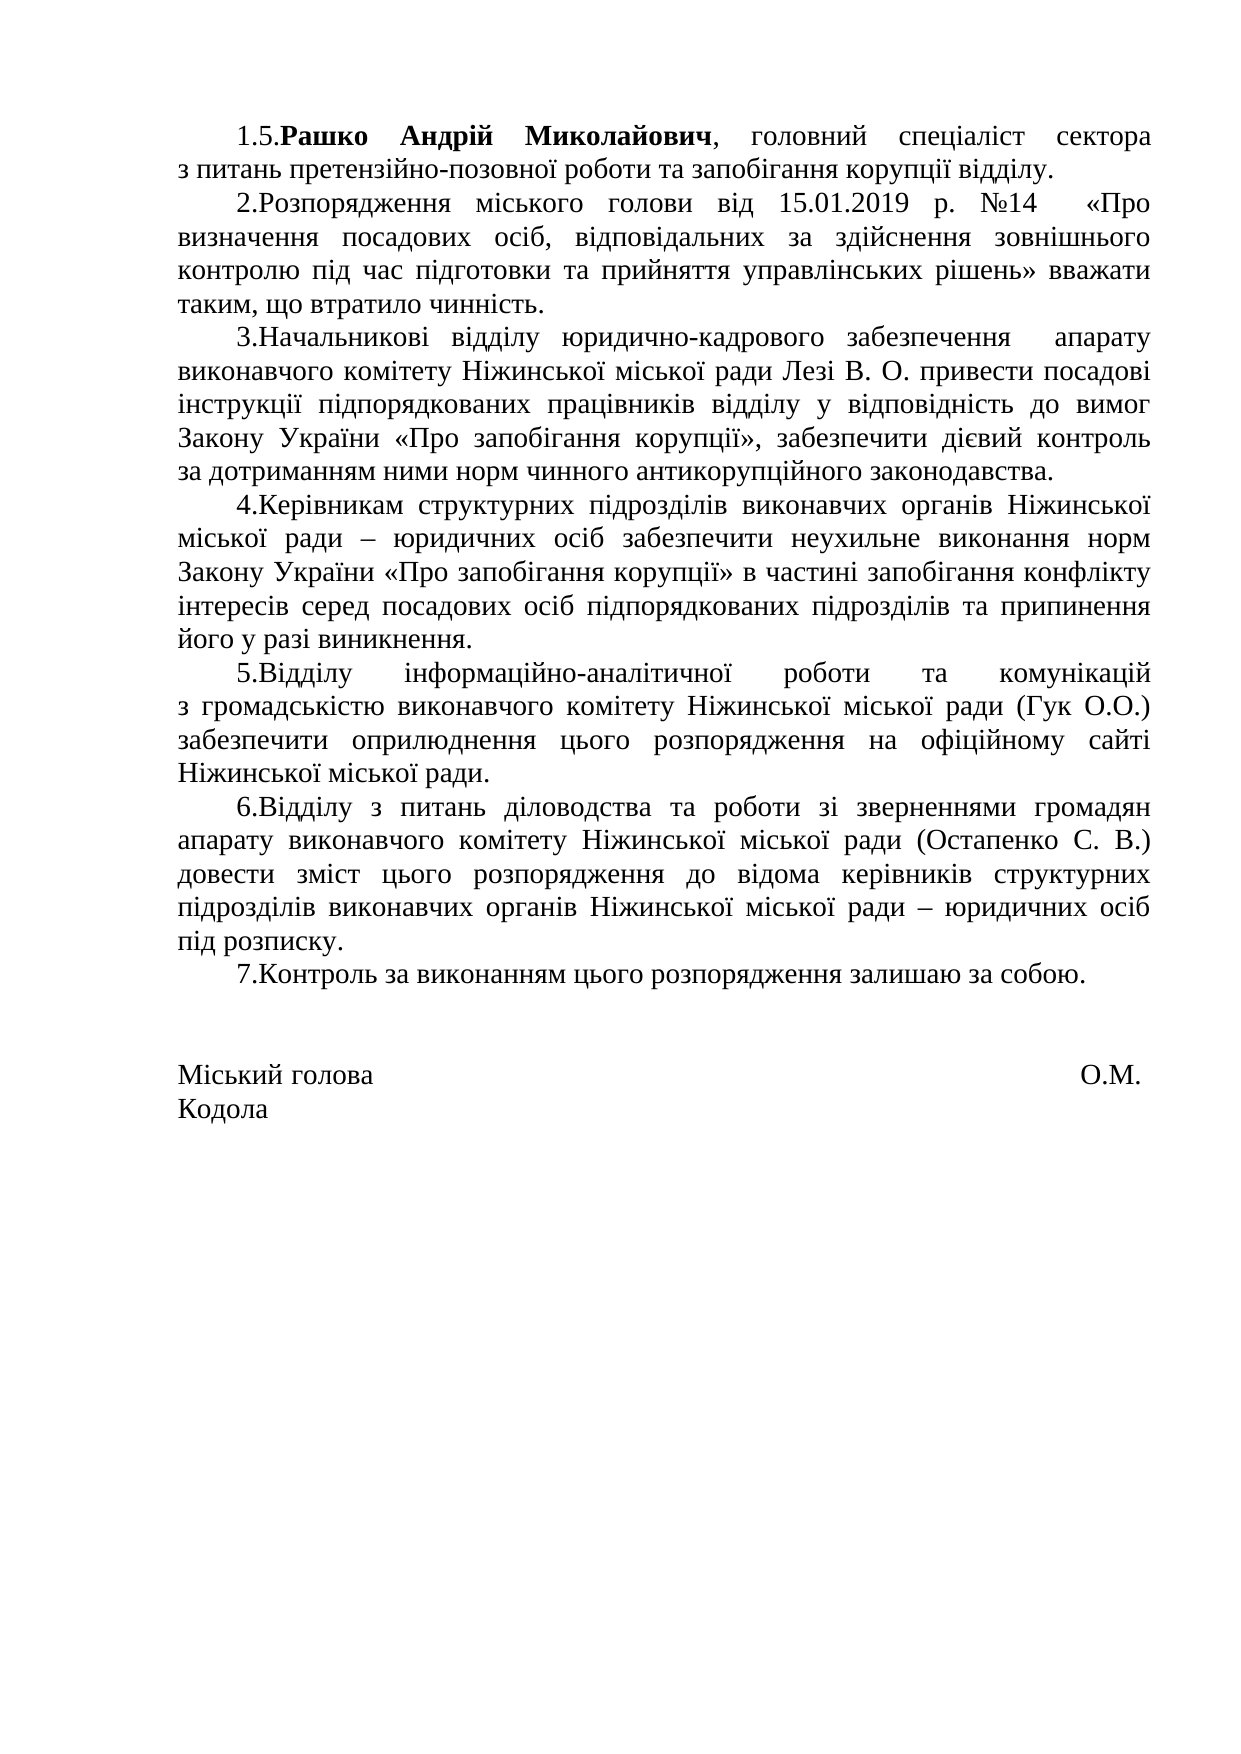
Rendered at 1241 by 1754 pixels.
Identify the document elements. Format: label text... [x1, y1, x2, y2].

text 5.Відділу інформаційно-аналітичної роботи та комунікацій з громадськістю виконавчого комітету Ніжинської міської ради (Гук О.О.) забезпечити оприлюднення цього розпорядження на офіційному сайті Ніжинської міської ради. [177, 655, 1152, 789]
text 6.Відділу з питань діловодства та роботи зі зверненнями громадян апарату виконавчого комітету Ніжинської міської ради (Остапенко С. В.) довести зміст цього розпорядження до відома керівників структурних підрозділів виконавчих органів Ніжинської міської ради – юридичних осіб під розписку. [177, 789, 1152, 957]
text 3.Начальникові відділу юридично-кадрового забезпечення апарату виконавчого комітету Ніжинської міської ради Лезі В. О. привести посадові інструкції підпорядкованих працівників відділу у відповідність до вимог Закону України «Про запобігання корупції», забезпечити дієвий контроль за дотриманням ними норм чинного антикорупційного законодавства. [177, 319, 1152, 487]
text 7.Контроль за виконанням цього розпорядження залишаю за собою. [177, 957, 1152, 990]
text 1.5.Рашко Андрій Миколайович, головний спеціаліст сектора з питань претензійно-позовної роботи та запобігання корупції відділу. [177, 118, 1152, 185]
text 2.Розпорядження міського голови від 15.01.2019 р. №14 «Про визначення посадових осіб, відповідальних за здійснення зовнішнього контролю під час підготовки та прийняття управлінських рішень» вважати таким, що втратило чинність. [177, 185, 1152, 319]
text 4.Керівникам структурних підрозділів виконавчих органів Ніжинської міської ради – юридичних осіб забезпечити неухильне виконання норм Закону України «Про запобігання корупції» в частині запобігання конфлікту інтересів серед посадових осіб підпорядкованих підрозділів та припинення його у разі виникнення. [177, 487, 1152, 655]
text Міський голова О.М. Кодола [177, 1057, 1152, 1124]
